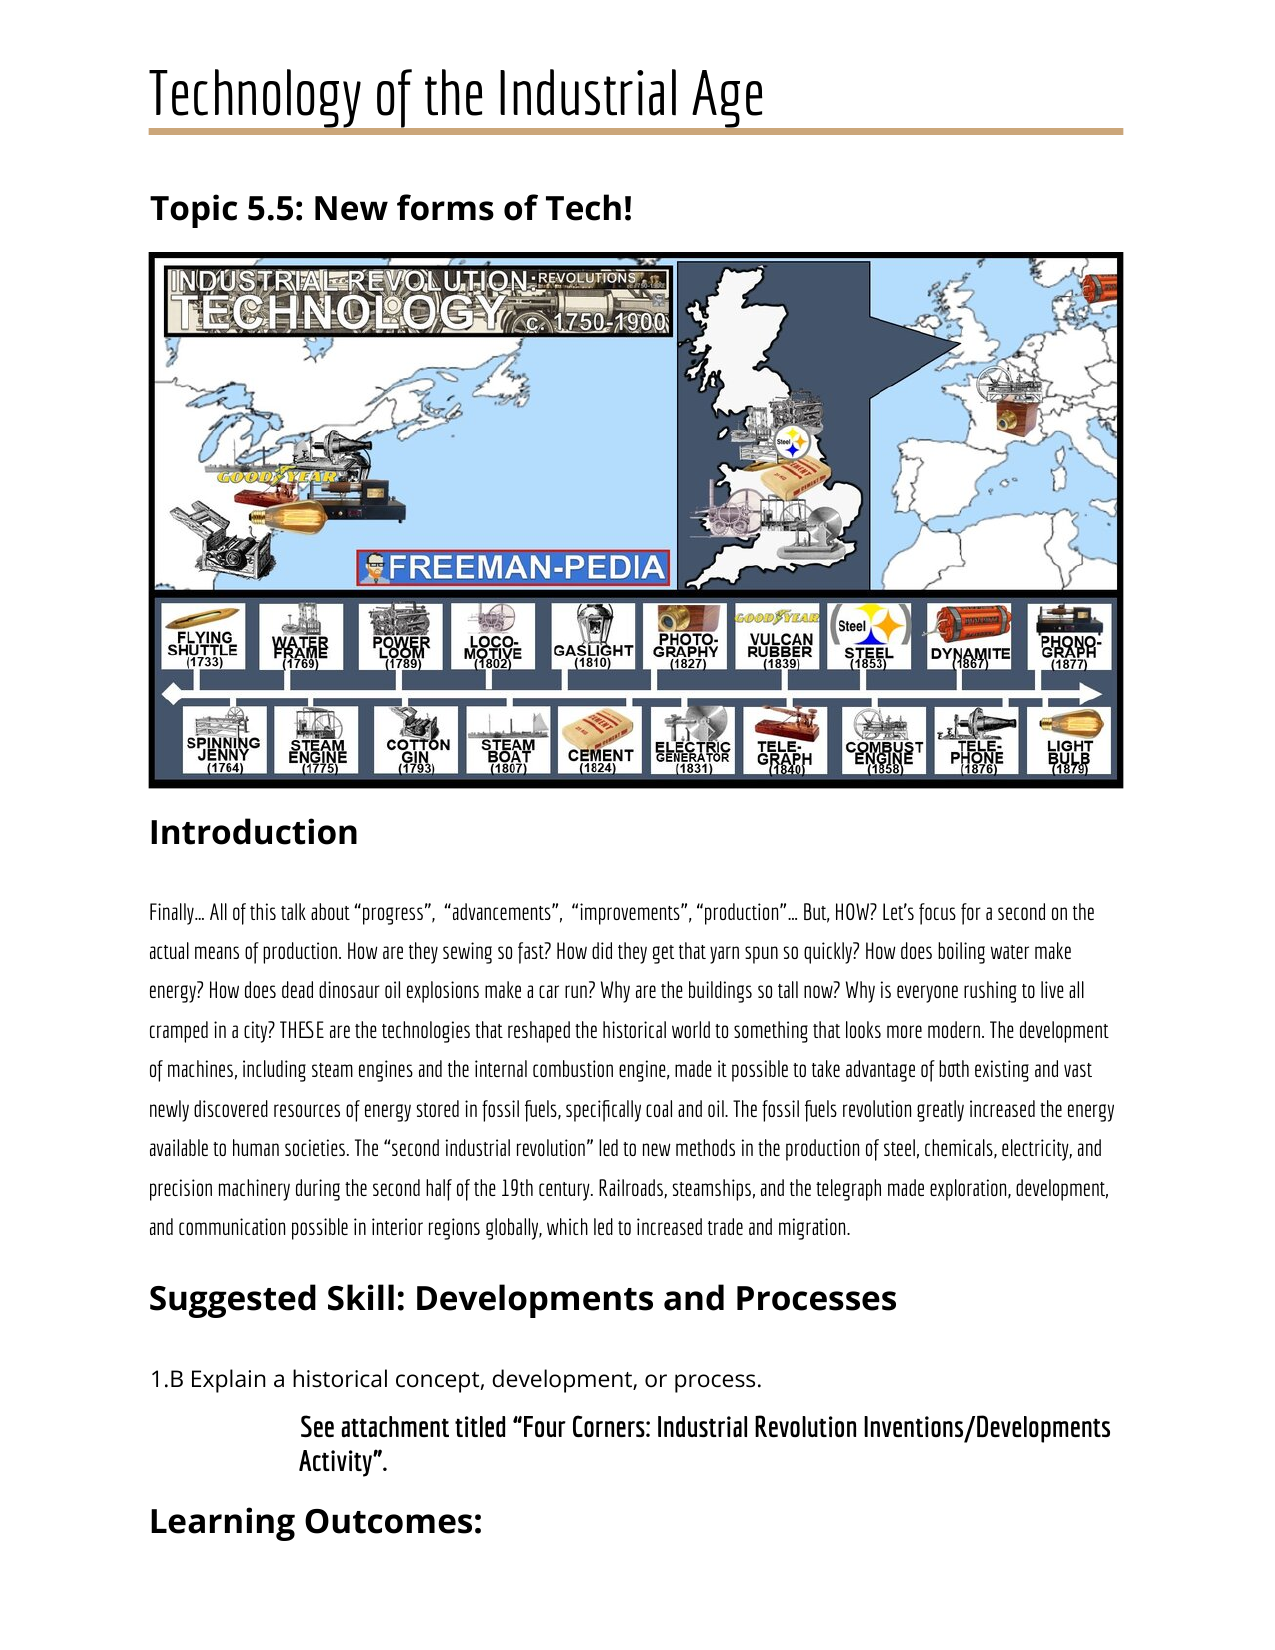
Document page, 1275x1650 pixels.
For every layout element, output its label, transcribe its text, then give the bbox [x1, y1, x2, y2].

text 1.B Explain a historical concept, development, or process. [150, 1363, 1125, 1394]
subtitle Learning Outcomes: [148, 1498, 1125, 1543]
text See attachment titled “Four Corners: Industrial Revolution Inventions/Developments Activity”. [298, 1410, 1125, 1477]
picture [148, 128, 1124, 135]
text Finally… All of this talk about “progress”, “advancements”, “improvements”, “production”… But, HOW? Let’s focus for a second on the actual means of production. How are they sewing so fast? How did they get that yarn spun so quickly? How does boiling water make energy? How does dead dinosaur oil explosions make a car run? Why are the buildings so tall now? Why is everyone rushing to live all cramped in a city? THESE are the technologies that reshaped the historical world to something that looks more modern. The development of machines, including steam engines and the internal combustion engine, made it possible to take advantage of both existing and vast newly discovered resources of energy stored in fossil fuels, specifically coal and oil. The fossil fuels revolution greatly increased the energy available to human societies. The “second industrial revolution” led to new methods in the production of steel, chemicals, electricity, and precision machinery during the second half of the 19th century. Railroads, steamships, and the telegraph made exploration, development, and communication possible in interior regions globally, which led to increased trade and migration. [148, 898, 1125, 1240]
picture [148, 252, 1124, 789]
text Topic 5.5: New forms of Tech! [150, 185, 1125, 230]
subtitle Introduction [148, 809, 1125, 854]
text Suggested Skill: Developments and Processes [148, 1274, 1125, 1320]
subtitle Technology of the Industrial Age [148, 56, 1125, 164]
